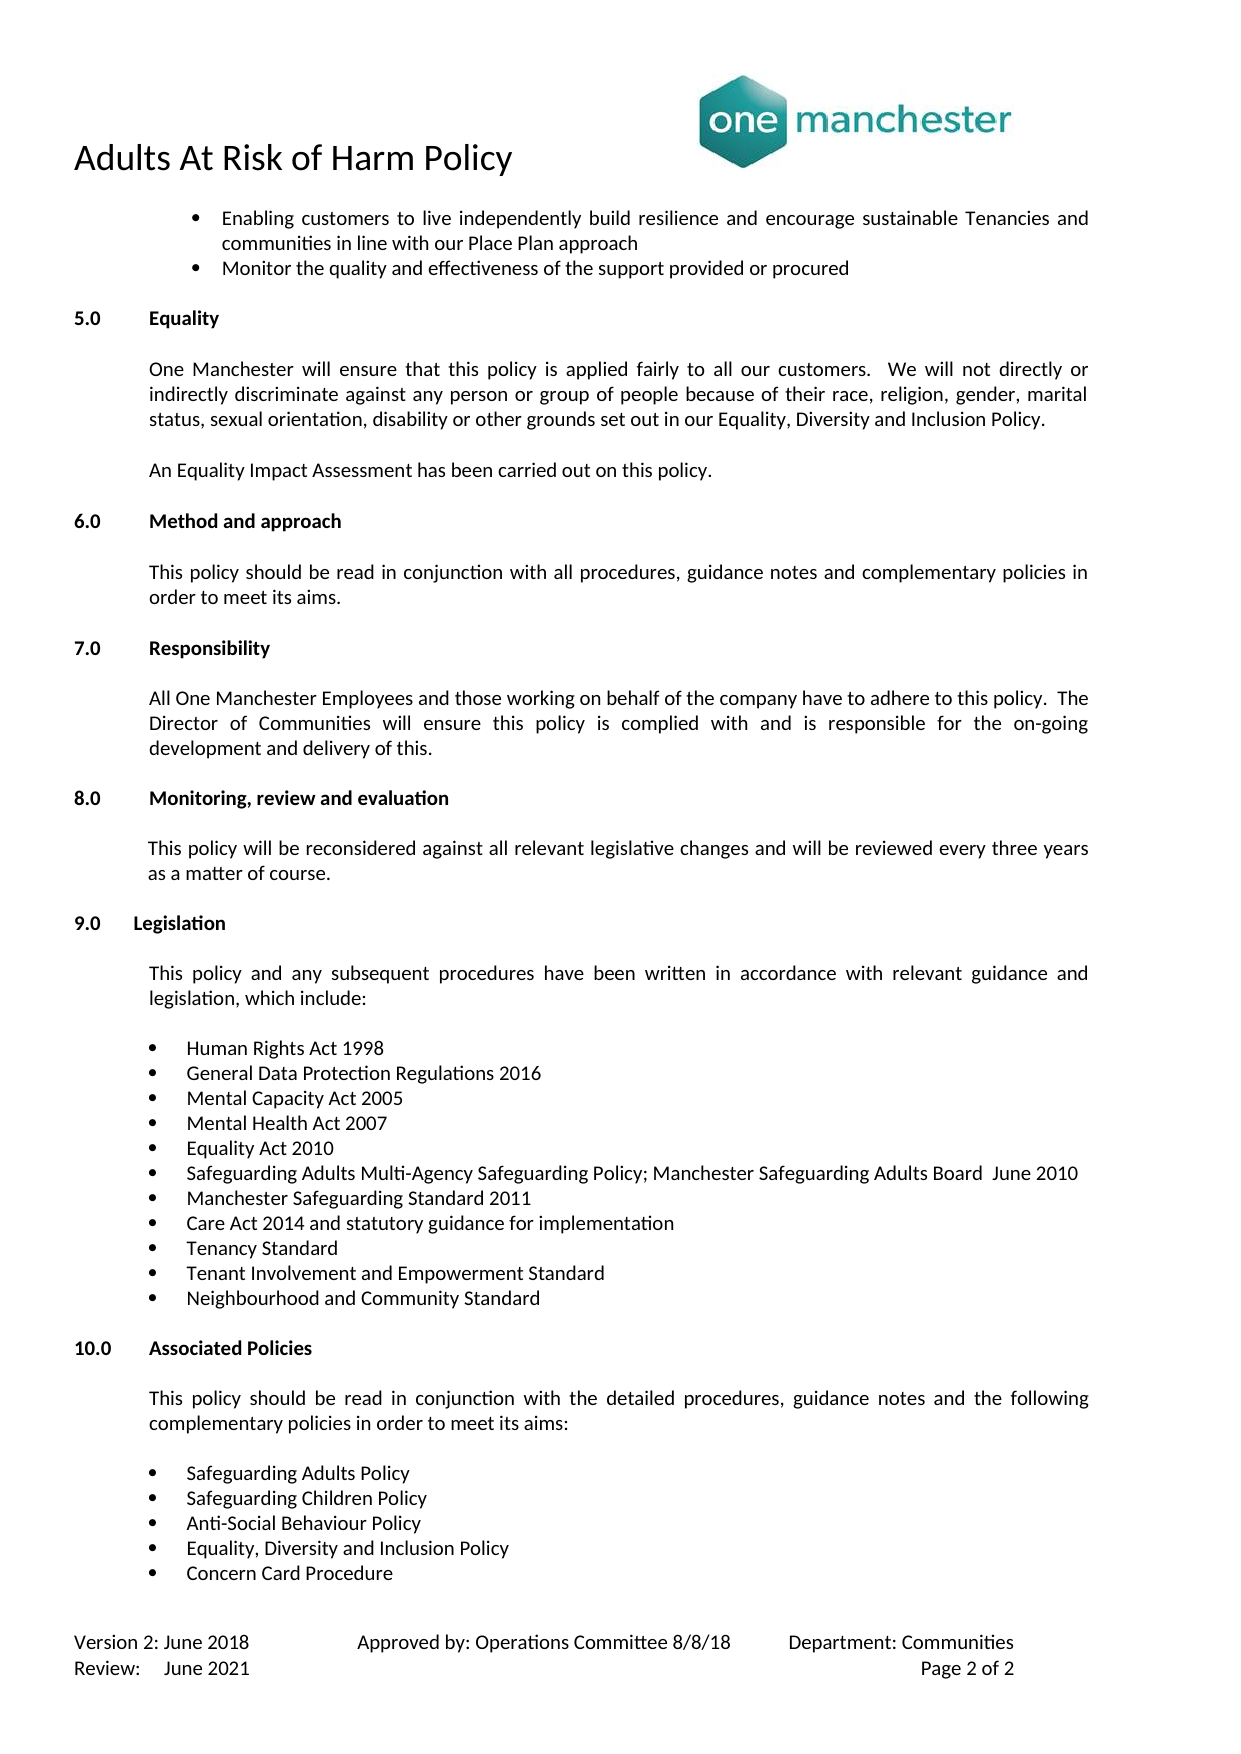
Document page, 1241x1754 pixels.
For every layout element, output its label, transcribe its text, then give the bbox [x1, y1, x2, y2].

picture [696, 73, 1014, 171]
list Monitor the quality and effectiveness of the support provided or procured [192, 255, 1090, 280]
list General Data Protection Regulations 2016 [149, 1060, 1090, 1085]
text 8.0 Monitoring, review and evaluation [74, 785, 1090, 810]
text This policy should be read in conjunction with all procedures, guidance notes and complementary policies in order to meet its aims. [149, 559, 1090, 610]
list Enabling customers to live independently build resilience and encourage sustainable Tenancies and communities in line with our Place Plan approach [192, 205, 1090, 255]
list Concern Card Procedure [149, 1560, 1090, 1585]
list Mental Capacity Act 2005 [149, 1085, 1090, 1110]
list Equality Act 2010 [149, 1135, 1090, 1160]
text One Manchester will ensure that this policy is applied fairly to all our customers. We will not directly or indirectly discriminate against any person or group of people because of their race, religion, gender, marital status, sexual orientation, disability or other grounds set out in our Equality, Diversity and Inclusion Policy. [74, 356, 1090, 432]
text 6.0 Method and approach [74, 508, 1090, 534]
text 10.0 Associated Policies [74, 1335, 1090, 1360]
list Neighbourhood and Community Standard [149, 1285, 1090, 1310]
list Care Act 2014 and statutory guidance for implementation [149, 1210, 1090, 1235]
list Tenant Involvement and Empowerment Standard [149, 1260, 1090, 1285]
list Manchester Safeguarding Standard 2011 [149, 1185, 1090, 1210]
list Safeguarding Adults Policy [149, 1460, 1090, 1485]
text 5.0 Equality [74, 305, 1090, 330]
list Mental Health Act 2007 [149, 1110, 1090, 1135]
list Equality, Diversity and Inclusion Policy [149, 1535, 1090, 1560]
list Safeguarding Children Policy [149, 1485, 1090, 1510]
text This policy will be reconsidered against all relevant legislative changes and will be reviewed every three years as a matter of course. [148, 835, 1090, 885]
text This policy should be read in conjunction with the detailed procedures, guidance notes and the following complementary policies in order to meet its aims: [149, 1385, 1090, 1435]
text 7.0 Responsibility [74, 635, 1090, 660]
list Anti-Social Behaviour Policy [149, 1510, 1090, 1535]
text 9.0 Legislation [74, 910, 1090, 935]
text An Equality Impact Assessment has been carried out on this policy. [74, 457, 1090, 483]
list Human Rights Act 1998 [149, 1035, 1090, 1060]
text This policy and any subsequent procedures have been written in accordance with relevant guidance and legislation, which include: [149, 960, 1090, 1010]
list Safeguarding Adults Multi-Agency Safeguarding Policy; Manchester Safeguarding Adults Board June 2010 [149, 1160, 1090, 1185]
list Tenancy Standard [149, 1235, 1090, 1260]
text All One Manchester Employees and those working on behalf of the company have to adhere to this policy. The Director of Communities will ensure this policy is complied with and is responsible for the on-going development and delivery of this. [149, 685, 1090, 760]
